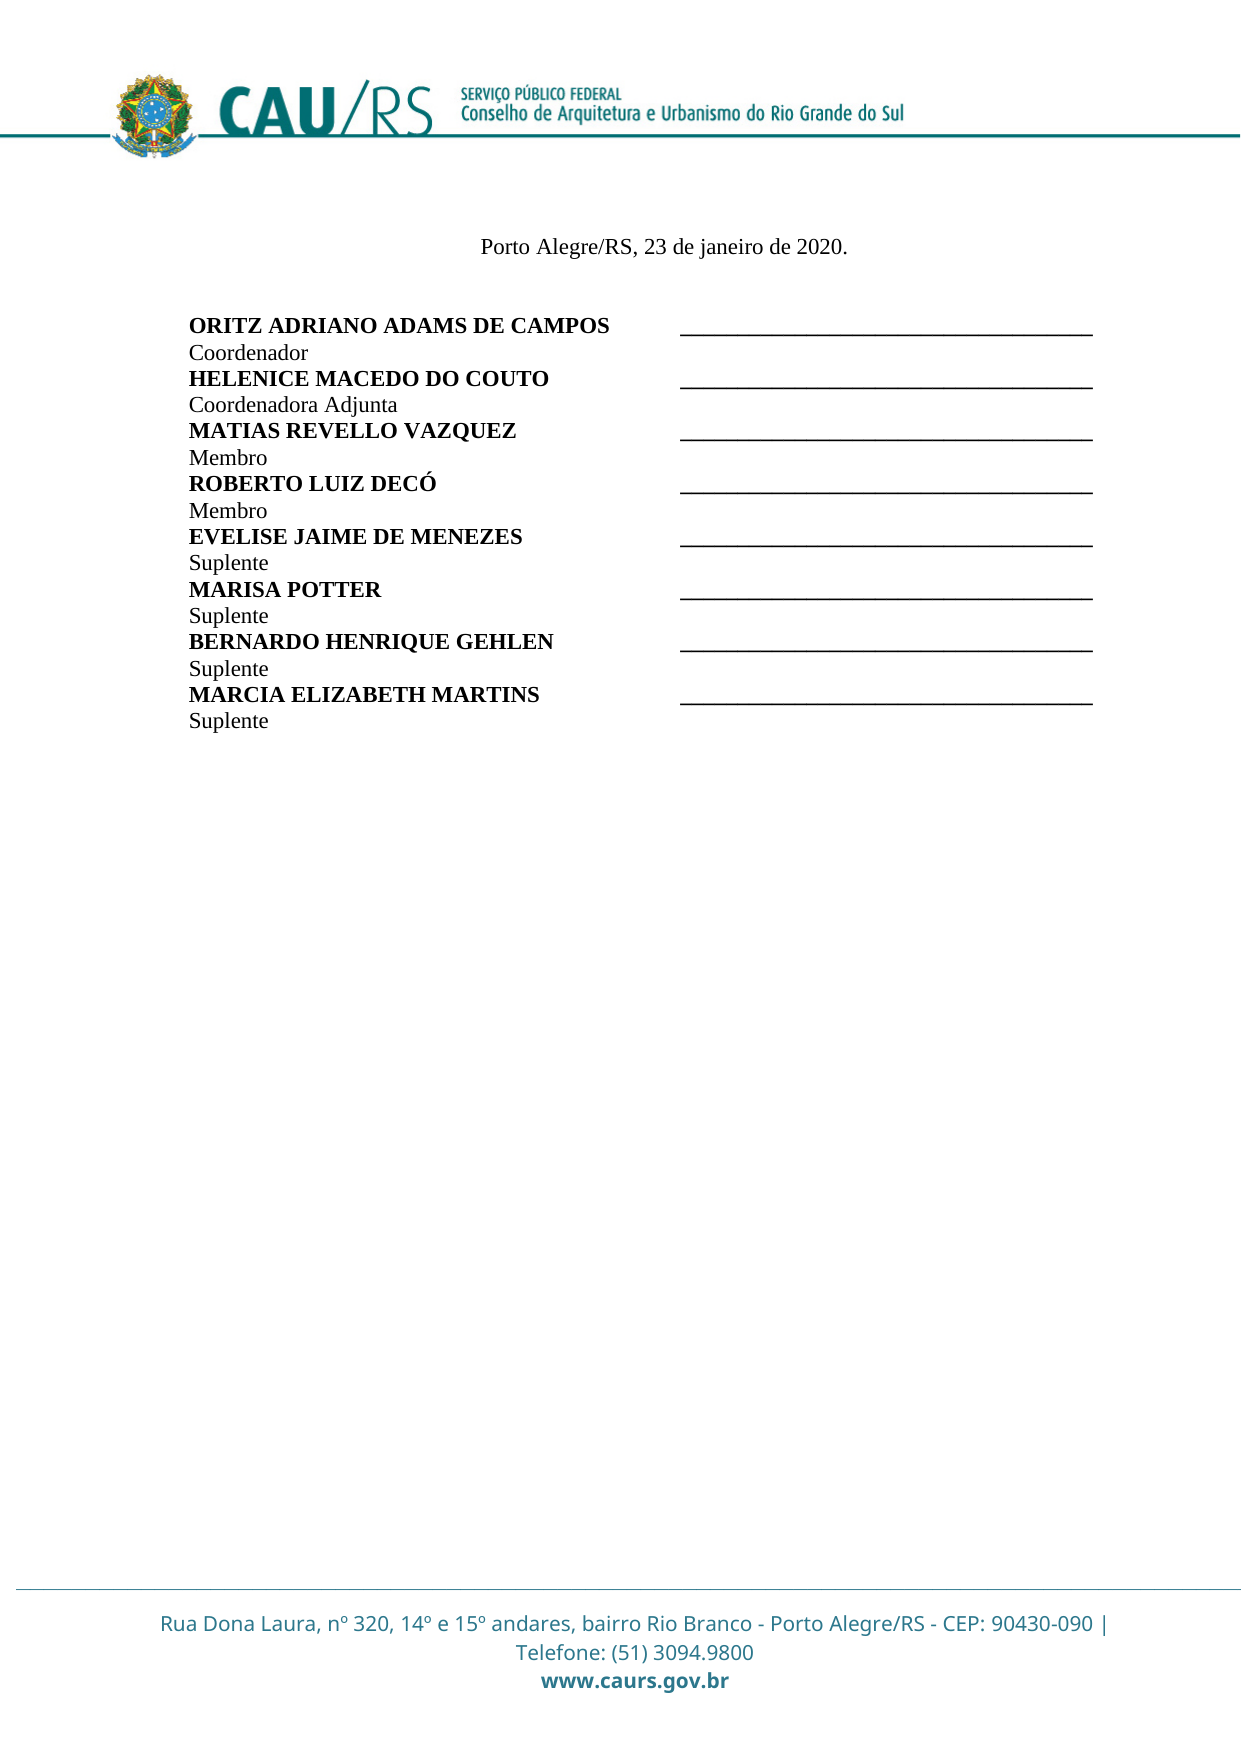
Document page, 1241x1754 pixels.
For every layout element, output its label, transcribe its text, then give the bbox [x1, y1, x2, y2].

table_cell ____________________________________ [669, 418, 1104, 470]
table_header ____________________________________ [669, 312, 1104, 365]
table_cell ____________________________________ [669, 470, 1104, 523]
table_cell ____________________________________ [669, 576, 1104, 628]
table_cell ____________________________________ [669, 629, 1104, 681]
table_cell EVELISE JAIME DE MENEZES Suplente [177, 523, 669, 576]
table_cell ____________________________________ [669, 523, 1104, 576]
table_cell ____________________________________ [669, 365, 1104, 418]
table_cell HELENICE MACEDO DO COUTO Coordenadora Adjunta [177, 365, 669, 418]
picture [0, 8, 1241, 169]
table_cell ____________________________________ [669, 681, 1104, 734]
table_cell MARCIA ELIZABETH MARTINS Suplente [177, 681, 669, 734]
table_cell MARISA POTTER Suplente [177, 576, 669, 628]
text Porto Alegre/RS, 23 de janeiro de 2020. [177, 233, 1152, 259]
table_cell ROBERTO LUIZ DECÓ Membro [177, 470, 669, 523]
table_header ORITZ ADRIANO ADAMS DE CAMPOS Coordenador [177, 312, 669, 365]
table_cell BERNARDO HENRIQUE GEHLEN Suplente [177, 629, 669, 681]
table_cell MATIAS REVELLO VAZQUEZ Membro [177, 418, 669, 470]
